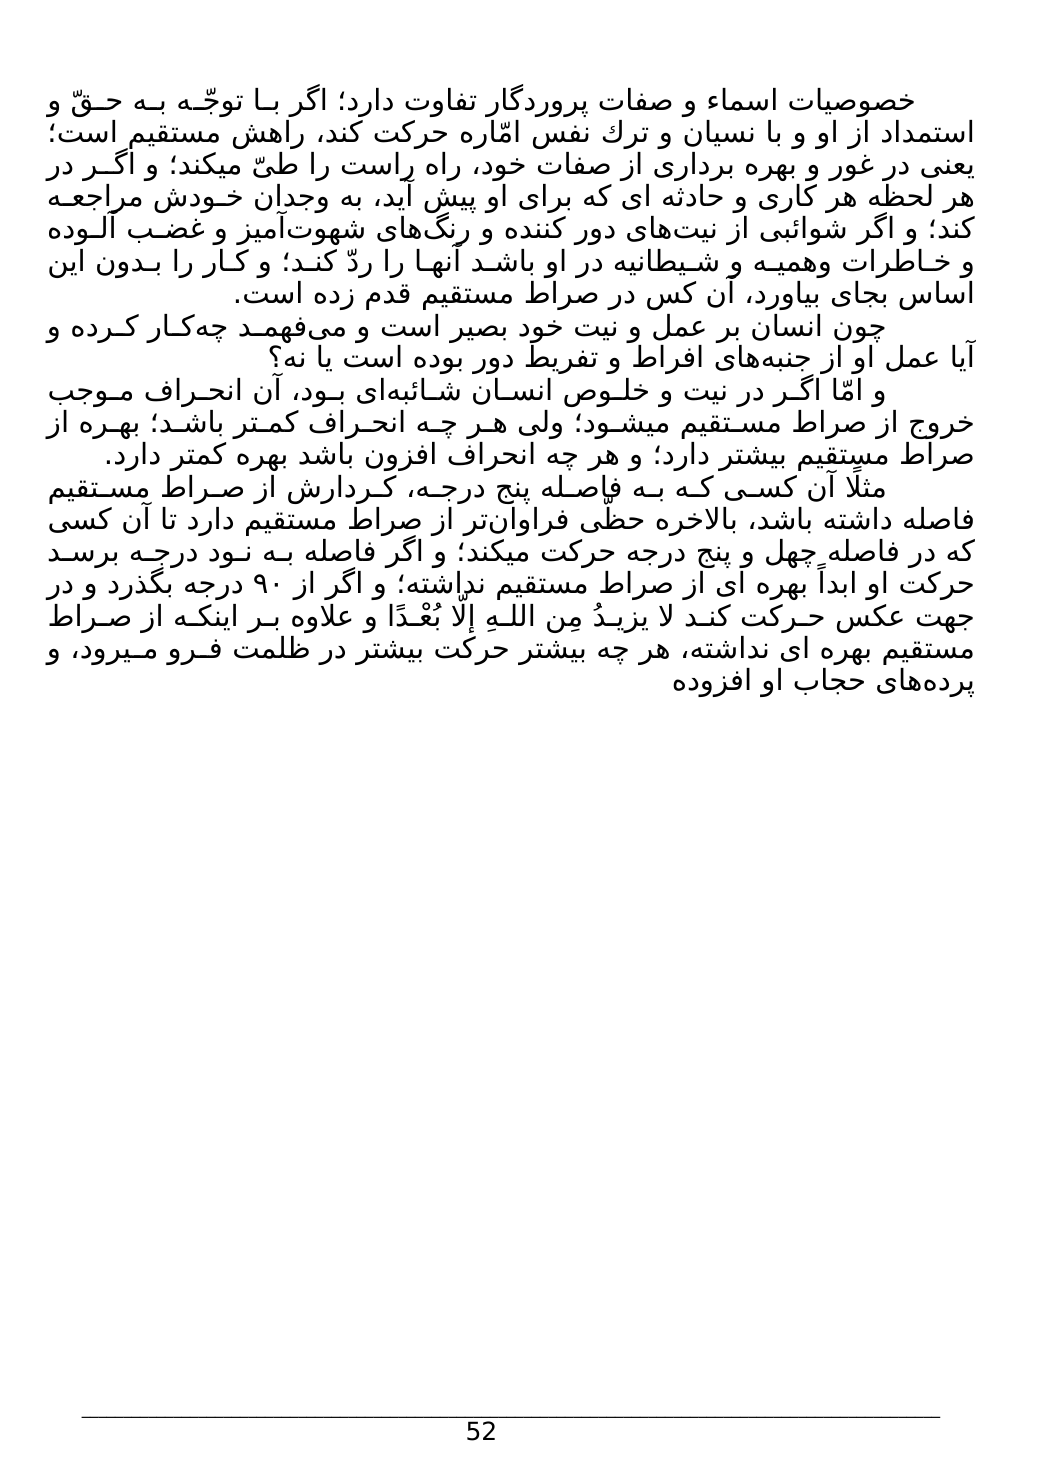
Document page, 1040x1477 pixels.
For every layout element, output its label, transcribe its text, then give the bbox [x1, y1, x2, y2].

text خصوصیات اسماء و صفات پروردگار تفاوت دارد؛ اگر با توجّه به حقّ و استمداد از او و با نسیان و ترك نفس امّاره حركت كند، راهش مستقیم است؛ یعنى در غور و بهره بردارى از صفات خود، راه راست را طىّ میكند؛ و اگر در هر لحظه هر كارى و حادثه اى كه براى او پیش آید، به وجدان خودش مراجعه كند؛ و اگر شوائبى از نیت‌هاى دور كننده و رنگ‌هاى شهوت‌آمیز و غضب آلوده و خاطرات وهمیه و شیطانیه در او باشد آنها را ردّ كند؛ و كار را بدون این اساس بجاى بیاورد، آن كس در صراط مستقیم قدم زده است. [47, 84, 975, 310]
text چون انسان بر عمل و نیت خود بصیر است و مى‌فهمد چه‌كار كرده و آیا عمل او از جنبه‌هاى افراط و تفریط دور بوده است یا نه؟ [47, 310, 975, 375]
text مثلًا آن كسى كه به فاصله پنج درجه، كردارش از صراط مستقیم فاصله داشته باشد، بالاخره حظّى فراوان‌تر از صراط مستقیم دارد تا آن كسى كه در فاصله چهل و پنج درجه حركت میكند؛ و اگر فاصله به نود درجه برسد حركت او ابداً بهره اى از صراط مستقیم نداشته؛ و اگر از ٩٠ درجه بگذرد و در جهت عكس حركت كند لا یزیدُ مِن اللهِ إلّا بُعْدًا و علاوه بر اینكه از صراط مستقیم بهره اى نداشته، هر چه بیشتر حركت بیشتر در ظلمت فرو میرود، و پرده‌هاى حجاب او افزوده‌ [47, 472, 975, 697]
text و امّا اگر در نیت و خلوص انسان شائبه‌اى بود، آن انحراف موجب خروج از صراط مستقیم میشود؛ ولى هر چه انحراف كمتر باشد؛ بهره از صراط مستقیم بیشتر دارد؛ و هر چه انحراف افزون باشد بهره كمتر دارد. [47, 375, 975, 472]
